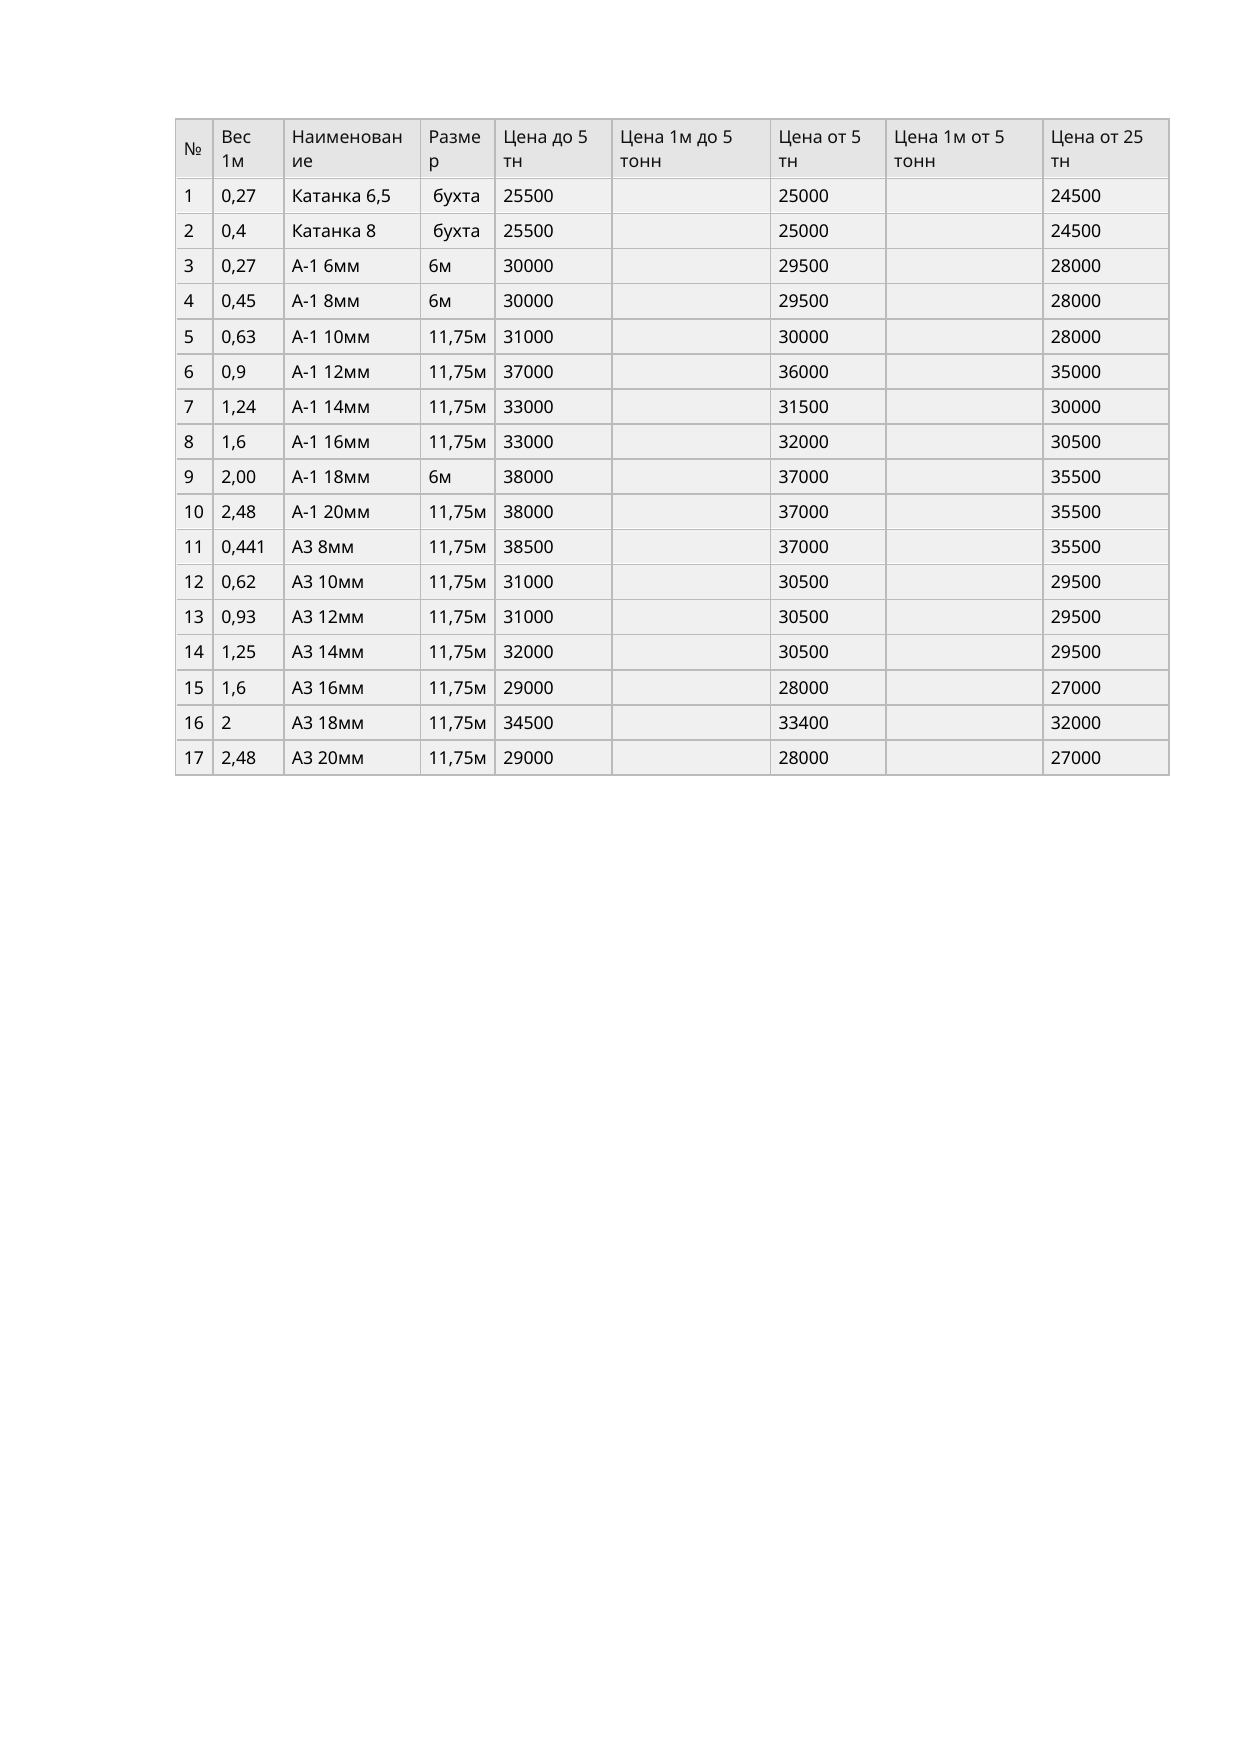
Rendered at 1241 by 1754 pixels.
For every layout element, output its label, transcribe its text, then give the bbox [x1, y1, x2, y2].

table_cell 38000 [496, 460, 611, 493]
table_cell 0,27 [214, 249, 283, 283]
table_cell 0,45 [214, 284, 283, 318]
table_cell 14 [176, 635, 212, 669]
table_cell 30500 [771, 565, 885, 599]
table_header № [176, 120, 212, 177]
table_cell [887, 741, 1042, 774]
table_cell 35500 [1044, 495, 1168, 528]
table_cell 29500 [771, 284, 885, 318]
table_cell 31000 [496, 320, 611, 353]
table_cell 28000 [1044, 249, 1168, 283]
table_cell 28000 [771, 671, 885, 704]
table_cell 15 [176, 670, 212, 704]
table_cell 11,75м [421, 530, 494, 563]
table_cell 1,6 [214, 425, 283, 458]
table_cell 24500 [1044, 214, 1168, 248]
table_cell [887, 706, 1042, 739]
table_cell [613, 495, 770, 528]
table_cell бухта [421, 179, 494, 212]
table_cell 9 [176, 459, 212, 493]
table_cell 2,48 [214, 495, 283, 528]
table_cell 6м [421, 284, 494, 318]
table_cell 30500 [771, 635, 885, 669]
table_cell 28000 [1044, 320, 1168, 353]
table_cell 37000 [496, 355, 611, 388]
table_cell [613, 706, 770, 739]
table_cell 1,24 [214, 390, 283, 423]
table_cell 29000 [496, 671, 611, 704]
table_cell А3 12мм [285, 600, 420, 634]
table_cell [887, 671, 1042, 704]
table_cell [887, 635, 1042, 669]
table_cell 17 [176, 740, 212, 774]
table_cell [613, 530, 770, 563]
table_cell [887, 495, 1042, 528]
table_cell 2,00 [214, 460, 283, 493]
table_cell [613, 671, 770, 704]
table_cell [887, 390, 1042, 423]
table_cell 38000 [496, 495, 611, 528]
table_cell 37000 [771, 460, 885, 493]
table_cell А-1 10мм [285, 320, 420, 353]
table_cell 35500 [1044, 530, 1168, 563]
table_cell 27000 [1044, 671, 1168, 704]
table_cell [887, 214, 1042, 248]
table_cell [887, 565, 1042, 599]
table_cell [887, 284, 1042, 318]
table_cell 31500 [771, 390, 885, 423]
table_cell 0,63 [214, 320, 283, 353]
table_cell 11,75м [421, 741, 494, 774]
table_cell 25500 [496, 214, 611, 248]
table_cell 29500 [1044, 635, 1168, 669]
table_cell 29500 [1044, 565, 1168, 599]
table_cell 28000 [771, 741, 885, 774]
table_cell 38500 [496, 530, 611, 563]
table_cell [887, 355, 1042, 388]
table_cell 11,75м [421, 565, 494, 599]
table_cell [613, 179, 770, 212]
table_cell 34500 [496, 706, 611, 739]
table_cell 11,75м [421, 495, 494, 528]
table_cell 35000 [1044, 355, 1168, 388]
table_cell А-1 20мм [285, 495, 420, 528]
table_cell Катанка 6,5 [285, 179, 420, 212]
table_cell 30000 [496, 249, 611, 283]
table_cell [887, 460, 1042, 493]
table_cell А3 20мм [285, 741, 420, 774]
table_header Цена 1м от 5 тонн [887, 120, 1042, 177]
table_cell 11,75м [421, 390, 494, 423]
table_cell 37000 [771, 530, 885, 563]
table_cell 4 [176, 284, 212, 318]
table_cell Катанка 8 [285, 214, 420, 248]
table_header Цена до 5 тн [496, 120, 611, 177]
table_cell 30000 [771, 320, 885, 353]
table_cell 3 [176, 249, 212, 283]
table_cell 11,75м [421, 706, 494, 739]
table_cell 33400 [771, 706, 885, 739]
table_cell 11,75м [421, 671, 494, 704]
table_cell 11,75м [421, 320, 494, 353]
table_cell А-1 12мм [285, 355, 420, 388]
table_cell [613, 425, 770, 458]
table_cell 32000 [496, 635, 611, 669]
table_cell 36000 [771, 355, 885, 388]
table_cell 0,441 [214, 530, 283, 563]
table_cell 29500 [771, 249, 885, 283]
table_cell 1,6 [214, 671, 283, 704]
table_cell [613, 320, 770, 353]
table_cell А3 16мм [285, 671, 420, 704]
table_cell А3 14мм [285, 635, 420, 669]
table_cell [613, 565, 770, 599]
table_cell 27000 [1044, 741, 1168, 774]
table_cell 7 [176, 389, 212, 423]
table_cell 33000 [496, 390, 611, 423]
table_cell [613, 214, 770, 248]
table_cell 2,48 [214, 741, 283, 774]
table_cell [613, 460, 770, 493]
table_cell 11 [176, 530, 212, 563]
table_cell А3 10мм [285, 565, 420, 599]
table_cell А3 18мм [285, 706, 420, 739]
table_cell [887, 530, 1042, 563]
table_cell 5 [176, 319, 212, 353]
table_cell [613, 355, 770, 388]
table_cell 37000 [771, 495, 885, 528]
table_cell А-1 6мм [285, 249, 420, 283]
table_cell 8 [176, 424, 212, 458]
table_cell 6м [421, 460, 494, 493]
table_cell 35500 [1044, 460, 1168, 493]
table_cell 30500 [1044, 425, 1168, 458]
table_cell [887, 320, 1042, 353]
table_cell 1,25 [214, 635, 283, 669]
table_cell 0,9 [214, 355, 283, 388]
table_cell 29500 [1044, 600, 1168, 634]
table_header Вес 1м [214, 120, 283, 177]
table_cell 0,4 [214, 214, 283, 248]
table_cell 31000 [496, 600, 611, 634]
table_header Размер [421, 120, 494, 177]
table_cell 13 [176, 600, 212, 634]
table_cell 6м [421, 249, 494, 283]
table_cell [613, 249, 770, 283]
table_cell бухта [421, 214, 494, 248]
table_cell [613, 390, 770, 423]
table_cell 2 [214, 706, 283, 739]
table_cell 2 [176, 214, 212, 248]
table_cell 10 [176, 494, 212, 528]
table_cell 33000 [496, 425, 611, 458]
table_cell А-1 14мм [285, 390, 420, 423]
table_cell А3 8мм [285, 530, 420, 563]
table_cell 1 [176, 179, 212, 212]
table_cell 32000 [1044, 706, 1168, 739]
table_cell [613, 635, 770, 669]
table_cell 0,62 [214, 565, 283, 599]
table_cell 30000 [1044, 390, 1168, 423]
table_cell 29000 [496, 741, 611, 774]
table_cell 30000 [496, 284, 611, 318]
table_header Наименование [285, 120, 420, 177]
table_cell 31000 [496, 565, 611, 599]
table_cell [613, 284, 770, 318]
table_cell 0,93 [214, 600, 283, 634]
table_cell А-1 8мм [285, 284, 420, 318]
table_cell 11,75м [421, 425, 494, 458]
table_header Цена от 5 тн [771, 120, 885, 177]
table_cell [887, 600, 1042, 634]
table_cell [887, 425, 1042, 458]
table_cell 24500 [1044, 179, 1168, 212]
table_cell [887, 179, 1042, 212]
table_cell 16 [176, 705, 212, 739]
table_cell 32000 [771, 425, 885, 458]
table_cell 11,75м [421, 635, 494, 669]
table_cell 11,75м [421, 600, 494, 634]
table_cell А-1 18мм [285, 460, 420, 493]
table_cell 25000 [771, 179, 885, 212]
table_cell 12 [176, 565, 212, 599]
table_header Цена от 25 тн [1044, 120, 1168, 177]
table_cell А-1 16мм [285, 425, 420, 458]
table_cell 25000 [771, 214, 885, 248]
table_cell [613, 600, 770, 634]
table_cell 28000 [1044, 284, 1168, 318]
table_cell 6 [176, 354, 212, 388]
table_cell [613, 741, 770, 774]
table_cell 30500 [771, 600, 885, 634]
table_cell 25500 [496, 179, 611, 212]
table_cell 0,27 [214, 179, 283, 212]
table_header Цена 1м до 5 тонн [613, 120, 770, 177]
table_cell [887, 249, 1042, 283]
table_cell 11,75м [421, 355, 494, 388]
